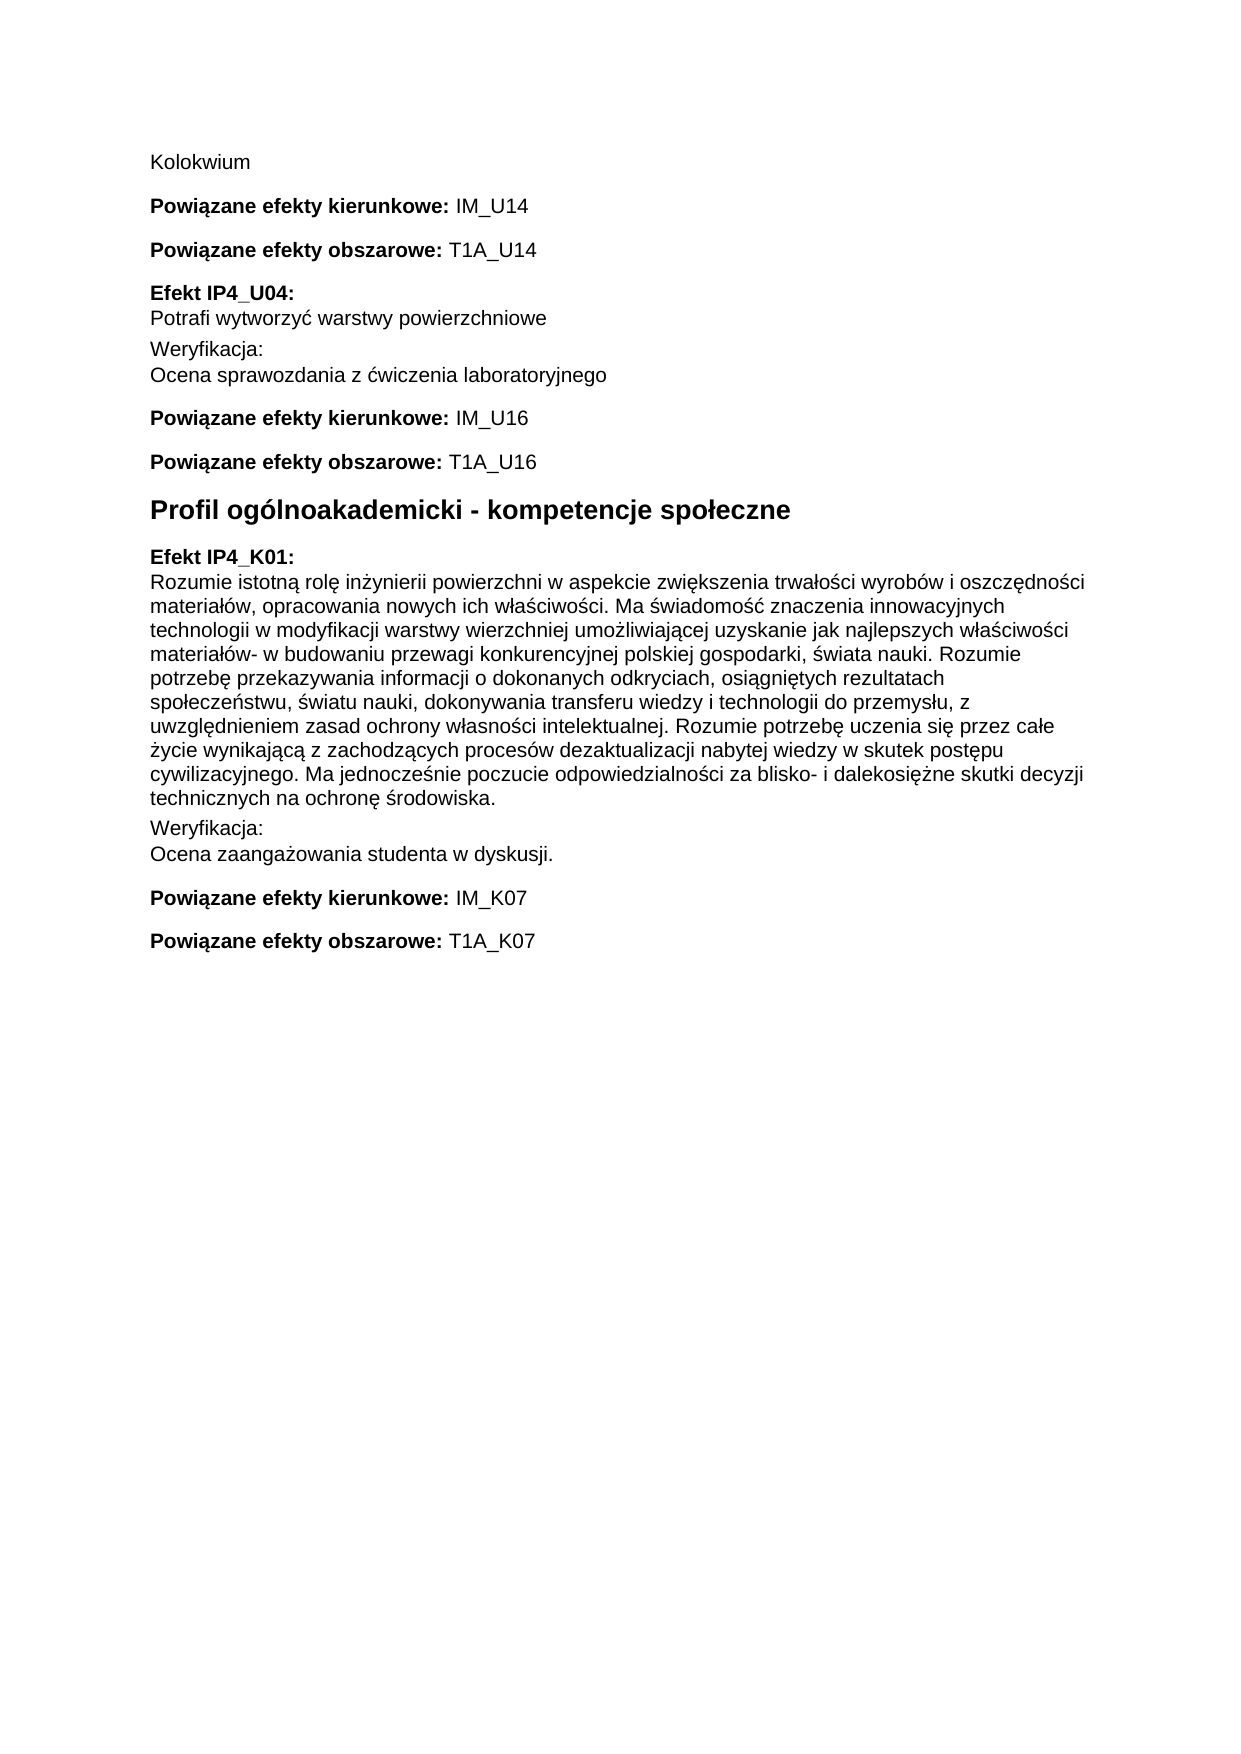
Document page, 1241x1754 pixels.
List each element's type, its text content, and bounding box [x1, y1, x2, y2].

text Ocena sprawozdania z ćwiczenia laboratoryjnego [150, 362, 1090, 386]
subtitle Profil ogólnoakademicki - kompetencje społeczne [150, 494, 1090, 525]
text Weryfikacja: [150, 336, 1090, 360]
text Ocena zaangażowania studenta w dyskusji. [150, 842, 1090, 866]
text Efekt IP4_K01: [150, 545, 1090, 569]
text Powiązane efekty obszarowe: T1A_U16 [150, 450, 1090, 474]
text Powiązane efekty obszarowe: T1A_U14 [150, 237, 1090, 261]
text Powiązane efekty kierunkowe: IM_K07 [150, 885, 1090, 909]
text Efekt IP4_U04: [150, 281, 1090, 305]
text Powiązane efekty obszarowe: T1A_K07 [150, 929, 1090, 953]
text Rozumie istotną rolę inżynierii powierzchni w aspekcie zwiększenia trwałości wyrobów i oszczędności materiałów, opracowania nowych ich właściwości. Ma świadomość znaczenia innowacyjnych technologii w modyfikacji warstwy wierzchniej umożliwiającej uzyskanie jak najlepszych właściwości materiałów- w budowaniu przewagi konkurencyjnej polskiej gospodarki, świata nauki. Rozumie potrzebę przekazywania informacji o dokonanych odkryciach, osiągniętych rezultatach społeczeństwu, światu nauki, dokonywania transferu wiedzy i technologii do przemysłu, z uwzględnieniem zasad ochrony własności intelektualnej. Rozumie potrzebę uczenia się przez całe życie wynikającą z zachodzących procesów dezaktualizacji nabytej wiedzy w skutek postępu cywilizacyjnego. Ma jednocześnie poczucie odpowiedzialności za blisko- i dalekosiężne skutki decyzji technicznych na ochronę środowiska. [150, 570, 1090, 809]
text Potrafi wytworzyć warstwy powierzchniowe [150, 306, 1090, 330]
text Kolokwium [150, 150, 1090, 174]
text Weryfikacja: [150, 816, 1090, 839]
text Powiązane efekty kierunkowe: IM_U14 [150, 194, 1090, 218]
text Powiązane efekty kierunkowe: IM_U16 [150, 406, 1090, 430]
